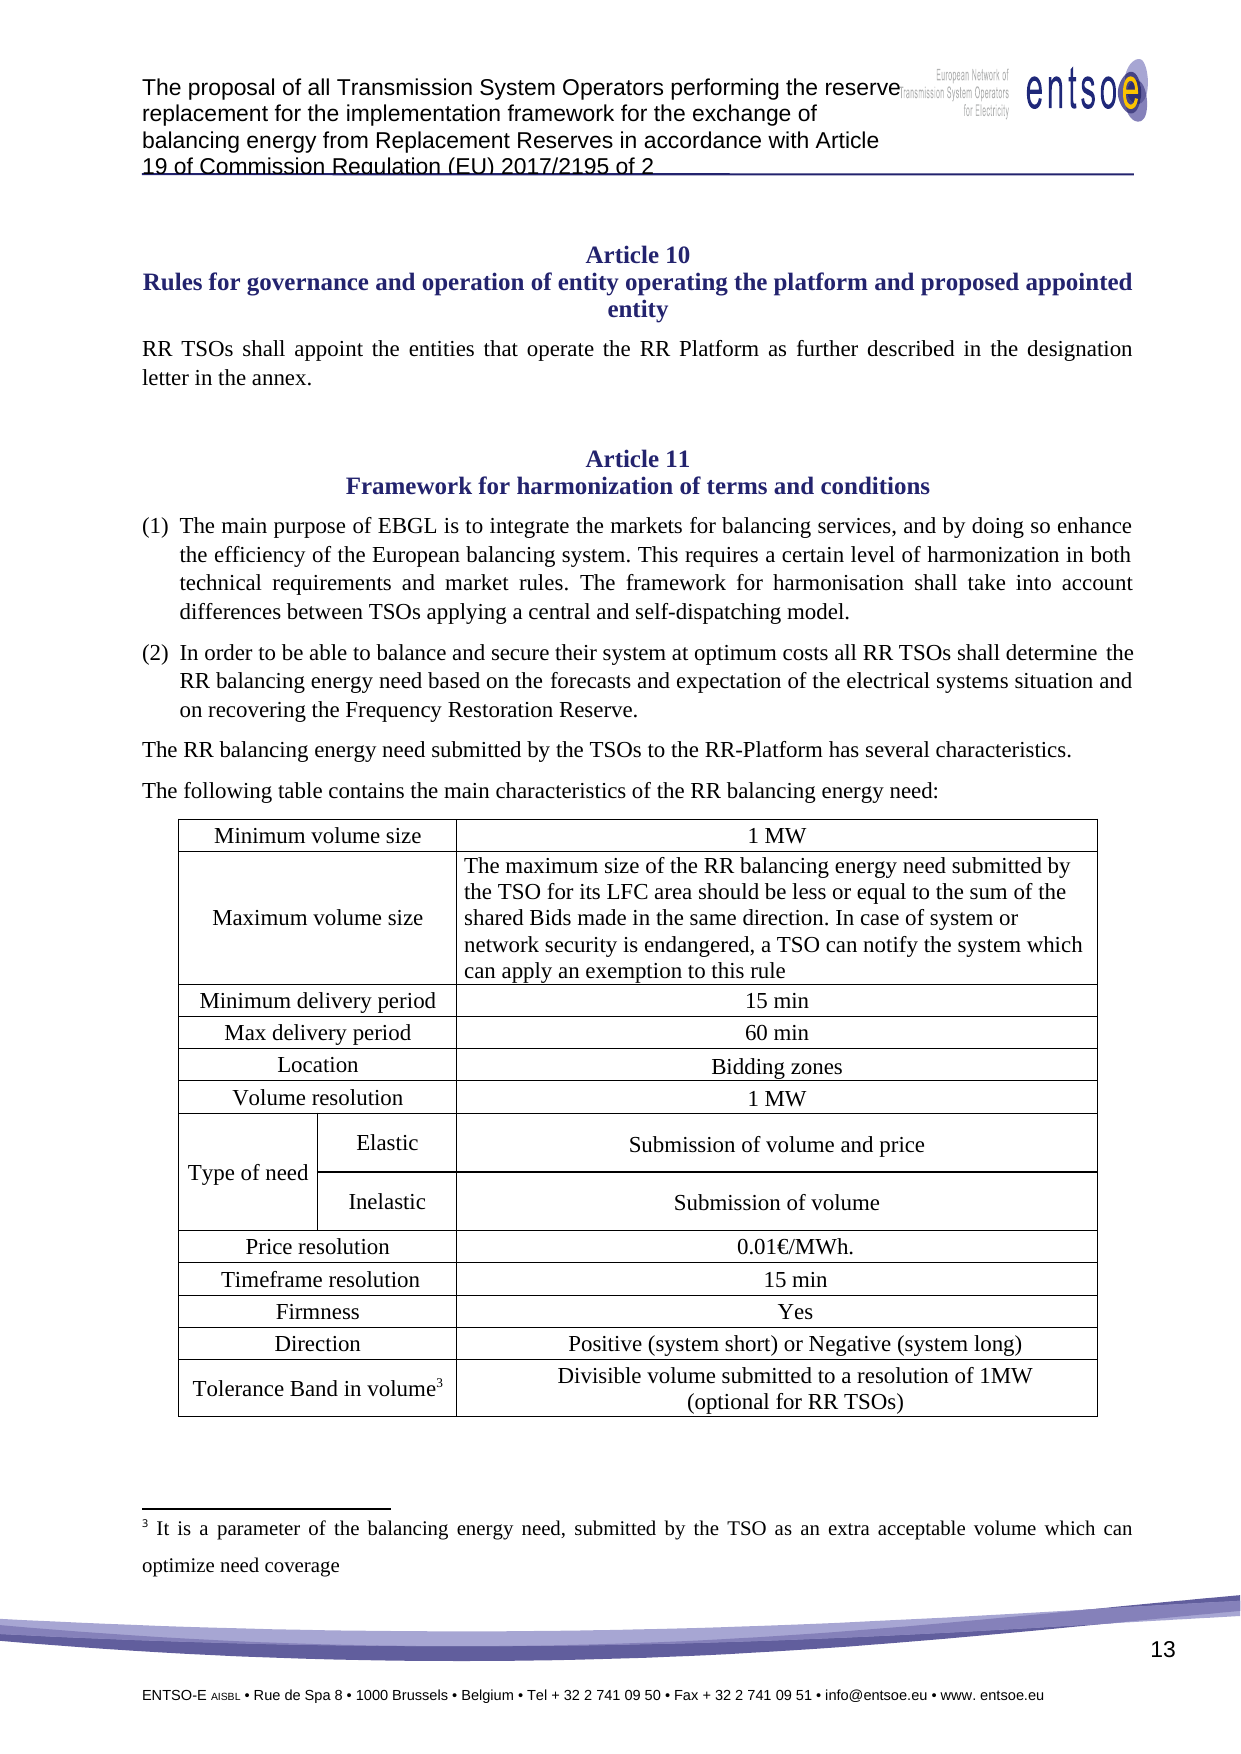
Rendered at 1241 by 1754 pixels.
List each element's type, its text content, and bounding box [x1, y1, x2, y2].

text The following table contains the main characteristics of the RR balancing energy need: [142, 777, 1134, 804]
text Article 11 Framework for harmonization of terms and conditions [142, 446, 1134, 500]
table_header 1 MW [457, 820, 1097, 851]
table_cell Submission of volume and price [457, 1114, 1097, 1171]
table_header Minimum volume size [179, 820, 456, 851]
table_cell Submission of volume [457, 1173, 1097, 1230]
table_cell Firmness [179, 1296, 456, 1327]
table_cell Volume resolution [179, 1081, 456, 1113]
text Article 10 Rules for governance and operation of entity operating the platform and proposed appointed entity [142, 242, 1134, 323]
table_cell 1 MW [457, 1081, 1097, 1113]
table_cell Location [179, 1049, 456, 1080]
table_cell Max delivery period [179, 1017, 456, 1048]
table_cell Tolerance Band in volume [179, 1360, 456, 1416]
table_cell The maximum size of the RR balancing energy need submitted by the TSO for its LFC area should be less or equal to the sum of the shared Bids made in the same direction. In case of system or network security is endangered, a TSO can notify the system which can apply an exemption to this rule [457, 852, 1097, 983]
table_cell Positive (system short) or Negative (system long) [457, 1328, 1097, 1359]
table_cell Yes [457, 1296, 1097, 1327]
table_cell 15 min [457, 1263, 1097, 1294]
table_cell Maximum volume size [179, 852, 456, 983]
table_cell 60 min [457, 1017, 1097, 1048]
table_cell Inelastic [318, 1173, 456, 1230]
table_cell Type of need [179, 1114, 317, 1230]
table_cell Price resolution [179, 1231, 456, 1262]
table_cell Bidding zones [457, 1049, 1097, 1080]
list The main purpose of EBGL is to integrate the markets for balancing services, and by doing so enhance the efficiency of the European balancing system. This requires a certain level of harmonization in both technical requirements and market rules. The framework for harmonisation shall take into account differences between TSOs applying a central and self-dispatching model. [142, 512, 1134, 624]
table_cell Minimum delivery period [179, 985, 456, 1016]
table_cell Timeframe resolution [179, 1263, 456, 1294]
text The RR balancing energy need submitted by the TSOs to the RR-Platform has several characteristics. [142, 737, 1134, 763]
table_cell 15 min [457, 985, 1097, 1016]
table_cell Elastic [318, 1114, 456, 1171]
table_cell Divisible volume submitted to a resolution of 1MW (optional for RR TSOs) [457, 1360, 1097, 1416]
list In order to be able to balance and secure their system at optimum costs all RR TSOs shall determine the RR balancing energy need based on the forecasts and expectation of the electrical systems situation and on recovering the Frequency Restoration Reserve. [142, 639, 1134, 722]
table_cell 0.01€/MWh. [457, 1231, 1097, 1262]
table_cell Direction [179, 1328, 456, 1359]
text RR TSOs shall appoint the entities that operate the RR Platform as further described in the designation letter in the annex. [142, 336, 1134, 390]
